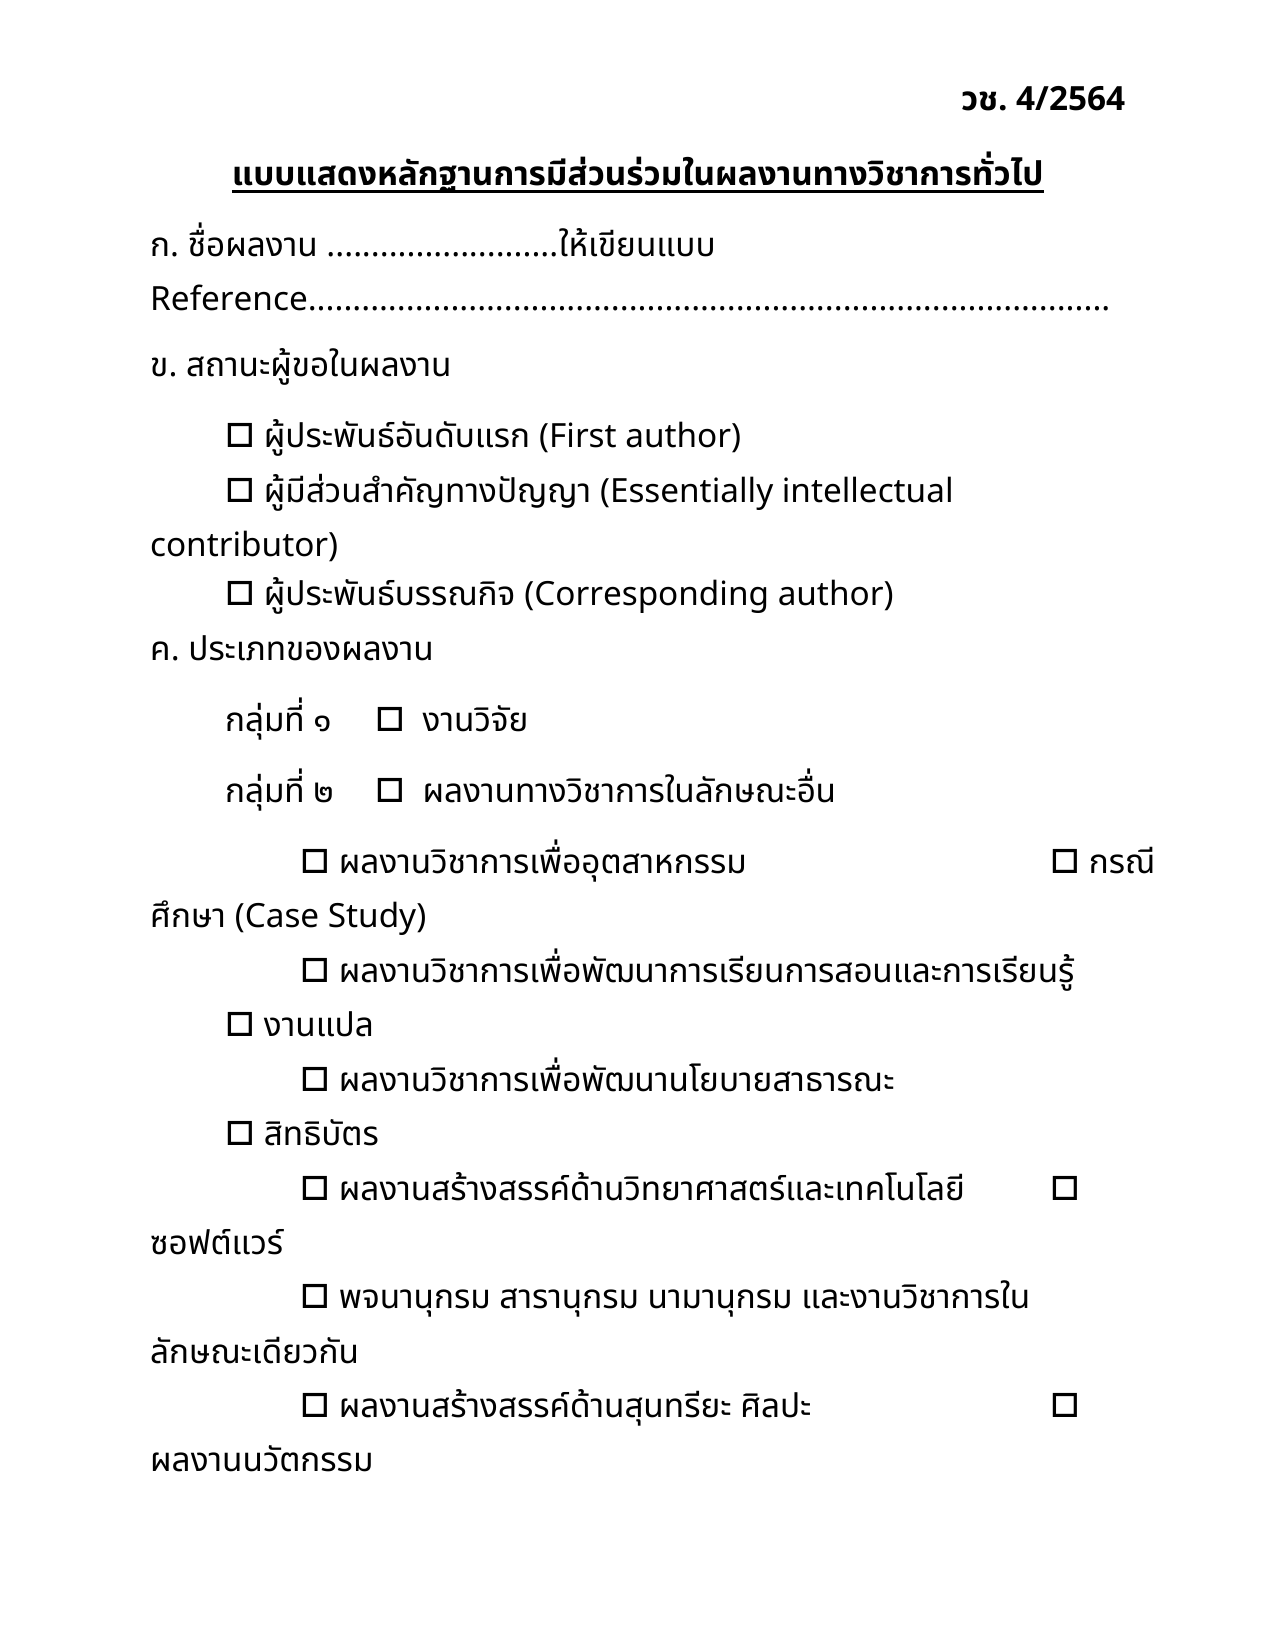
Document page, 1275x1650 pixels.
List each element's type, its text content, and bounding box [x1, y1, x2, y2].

text ค. ประเภทของผลงาน [150, 624, 1125, 675]
text ผลงานวิชาการเพื่อพัฒนานโยบายสาธารณะ สิทธิบัตร [150, 1056, 1125, 1161]
text ผู้มีส่วนสำคัญทางปัญญา (Essentially intellectual contributor) [150, 467, 1125, 566]
text พจนานุกรม สารานุกรม นามานุกรม และงานวิชาการในลักษณะเดียวกัน [150, 1273, 1125, 1378]
text ข. สถานะผู้ขอในผลงาน [150, 341, 1125, 391]
text ผู้ประพันธ์บรรณกิจ (Corresponding author) [150, 570, 1125, 620]
text ผลงานสร้างสรรค์ด้านวิทยาศาสตร์และเทคโนโลยี ซอฟต์แวร์ [150, 1164, 1191, 1269]
text กลุ่มที่ ๒ ผลงานทางวิชาการในลักษณะอื่น [150, 767, 1125, 817]
text ผู้ประพันธ์อันดับแรก (First author) [150, 412, 1125, 463]
text กลุ่มที่ ๑ งานวิจัย [150, 696, 1125, 746]
text ผลงานวิชาการเพื่ออุตสาหกรรม กรณีศึกษา (Case Study) [150, 838, 1172, 943]
text ผลงานวิชาการเพื่อพัฒนาการเรียนการสอนและการเรียนรู้ งานแปล [150, 947, 1125, 1052]
text ผลงานสร้างสรรค์ด้านสุนทรียะ ศิลปะ ผลงานนวัตกรรม [150, 1382, 1125, 1487]
text แบบแสดงหลักฐานการมีส่วนร่วมในผลงานทางวิชาการทั่วไป [150, 150, 1125, 200]
text ก. ชื่อผลงาน ..........................ให้เขียนแบบ Reference.......................................................................................... [150, 221, 1125, 321]
